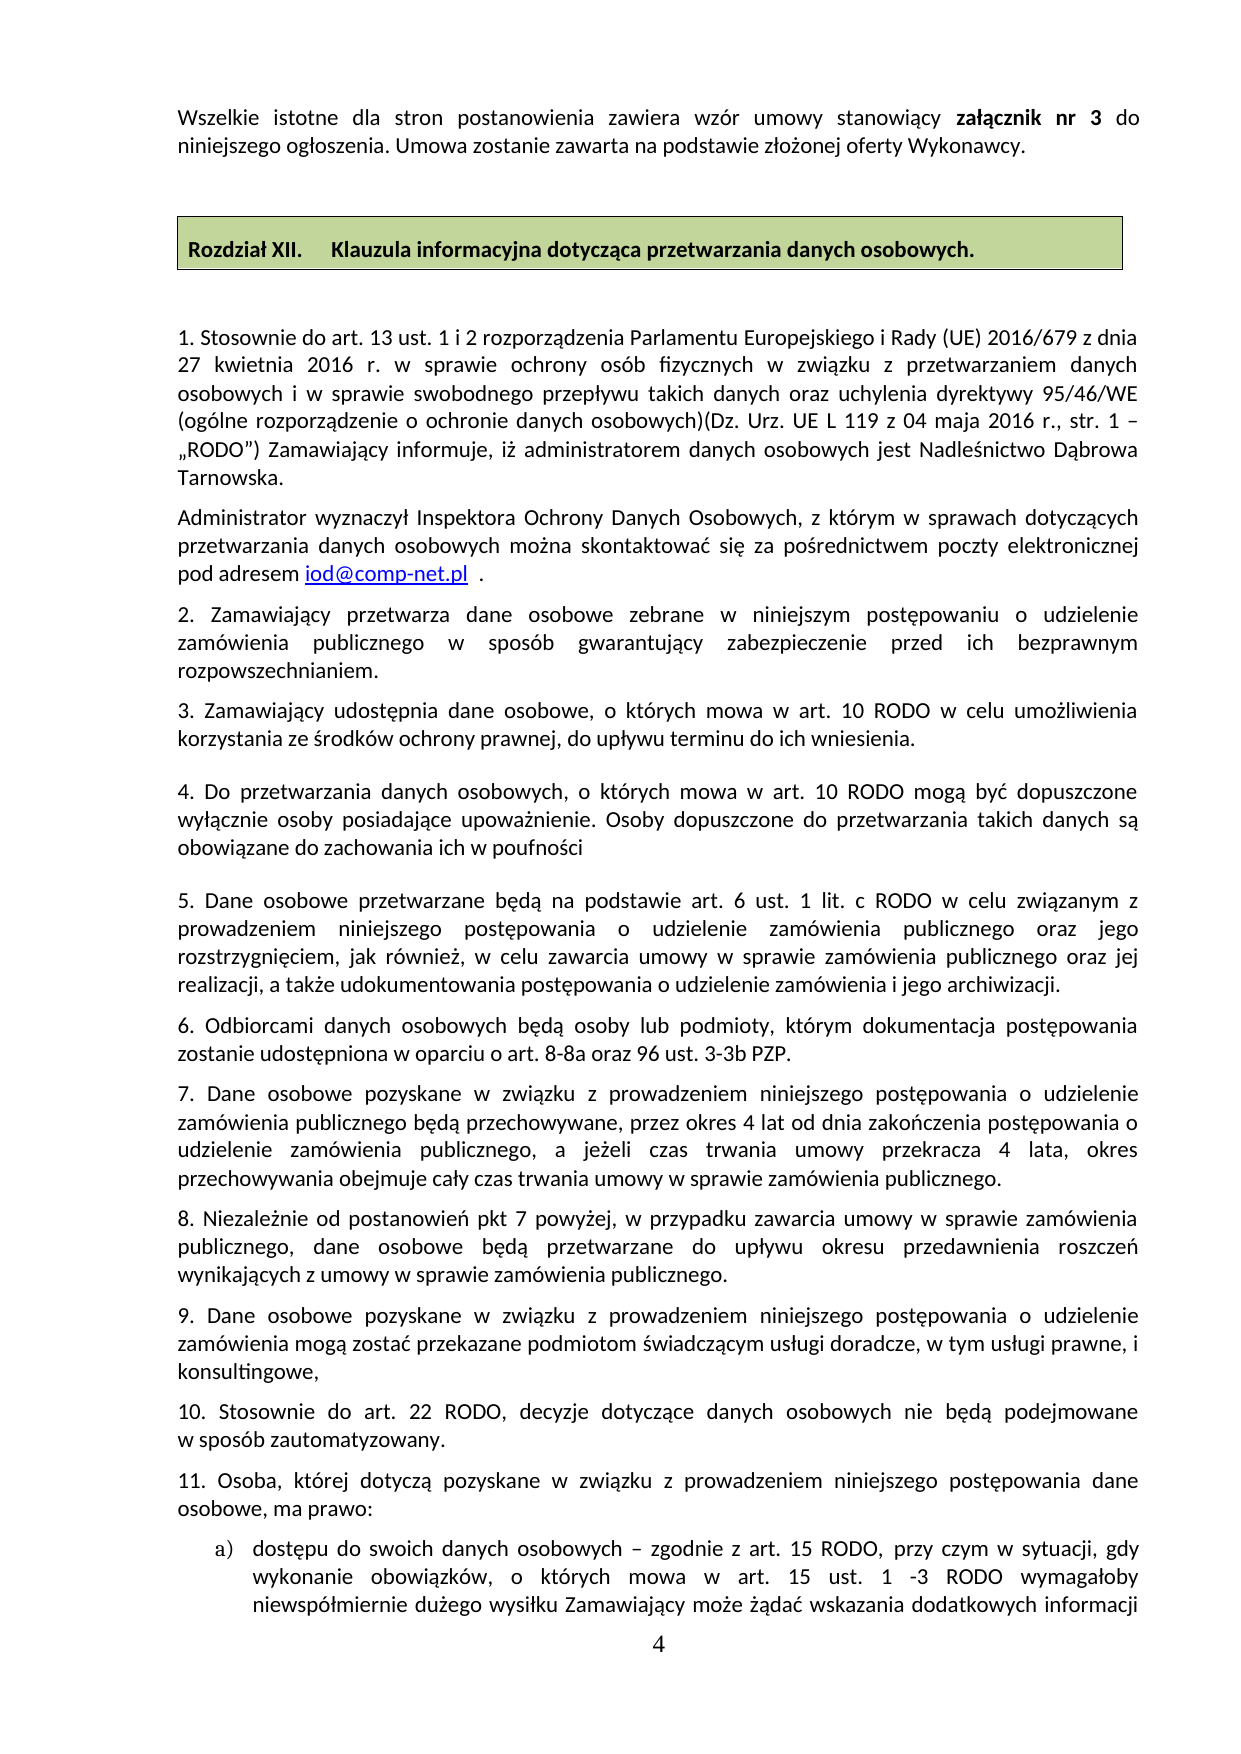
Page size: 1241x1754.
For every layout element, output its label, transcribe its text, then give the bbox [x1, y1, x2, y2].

text 5. Dane osobowe przetwarzane będą na podstawie art. 6 ust. 1 lit. c RODO w celu związanym z prowadzeniem niniejszego postępowania o udzielenie zamówienia publicznego oraz jego rozstrzygnięciem, jak również, w celu zawarcia umowy w sprawie zamówienia publicznego oraz jej realizacji, a także udokumentowania postępowania o udzielenie zamówienia i jego archiwizacji. [177, 886, 1140, 998]
text 7. Dane osobowe pozyskane w związku z prowadzeniem niniejszego postępowania o udzielenie zamówienia publicznego będą przechowywane, przez okres 4 lat od dnia zakończenia postępowania o udzielenie zamówienia publicznego, a jeżeli czas trwania umowy przekracza 4 lata, okres przechowywania obejmuje cały czas trwania umowy w sprawie zamówienia publicznego. [177, 1079, 1140, 1192]
text 8. Niezależnie od postanowień pkt 7 powyżej, w przypadku zawarcia umowy w sprawie zamówienia publicznego, dane osobowe będą przetwarzane do upływu okresu przedawnienia roszczeń wynikających z umowy w sprawie zamówienia publicznego. [177, 1204, 1140, 1288]
text 11. Osoba, której dotyczą pozyskane w związku z prowadzeniem niniejszego postępowania dane osobowe, ma prawo: [177, 1466, 1140, 1522]
text 10. Stosownie do art. 22 RODO, decyzje dotyczące danych osobowych nie będą podejmowane w sposób zautomatyzowany. [177, 1397, 1140, 1453]
text 6. Odbiorcami danych osobowych będą osoby lub podmioty, którym dokumentacja postępowania zostanie udostępniona w oparciu o art. 8-8a oraz 96 ust. 3-3b PZP. [177, 1011, 1140, 1067]
text 3. Zamawiający udostępnia dane osobowe, o których mowa w art. 10 RODO w celu umożliwienia korzystania ze środków ochrony prawnej, do upływu terminu do ich wniesienia. [177, 696, 1140, 752]
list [215, 1534, 1140, 1618]
text 2. Zamawiający przetwarza dane osobowe zebrane w niniejszym postępowaniu o udzielenie zamówienia publicznego w sposób gwarantujący zabezpieczenie przed ich bezprawnym rozpowszechnianiem. [177, 600, 1140, 684]
text Wszelkie istotne dla stron postanowienia zawiera wzór umowy stanowiący załącznik nr 3 do niniejszego ogłoszenia. Umowa zostanie zawarta na podstawie złożonej oferty Wykonawcy. [177, 103, 1140, 159]
text 9. Dane osobowe pozyskane w związku z prowadzeniem niniejszego postępowania o udzielenie zamówienia mogą zostać przekazane podmiotom świadczącym usługi doradcze, w tym usługi prawne, i konsultingowe, [177, 1301, 1140, 1385]
text Administrator wyznaczył Inspektora Ochrony Danych Osobowych, z którym w sprawach dotyczących przetwarzania danych osobowych można skontaktować się za pośrednictwem poczty elektronicznej pod adresem iod@comp-net.pl . [177, 503, 1140, 587]
text 1. Stosownie do art. 13 ust. 1 i 2 rozporządzenia Parlamentu Europejskiego i Rady (UE) 2016/679 z dnia 27 kwietnia 2016 r. w sprawie ochrony osób fizycznych w związku z przetwarzaniem danych osobowych i w sprawie swobodnego przepływu takich danych oraz uchylenia dyrektywy 95/46/WE (ogólne rozporządzenie o ochronie danych osobowych)(Dz. Urz. UE L 119 z 04 maja 2016 r., str. 1 – „RODO”) Zamawiający informuje, iż administratorem danych osobowych jest Nadleśnictwo Dąbrowa Tarnowska. [177, 323, 1140, 491]
text 4. Do przetwarzania danych osobowych, o których mowa w art. 10 RODO mogą być dopuszczone wyłącznie osoby posiadające upoważnienie. Osoby dopuszczone do przetwarzania takich danych są obowiązane do zachowania ich w poufności [177, 777, 1140, 861]
table_header Rozdział XII. Klauzula informacyjna dotycząca przetwarzania danych osobowych. [178, 217, 1122, 268]
